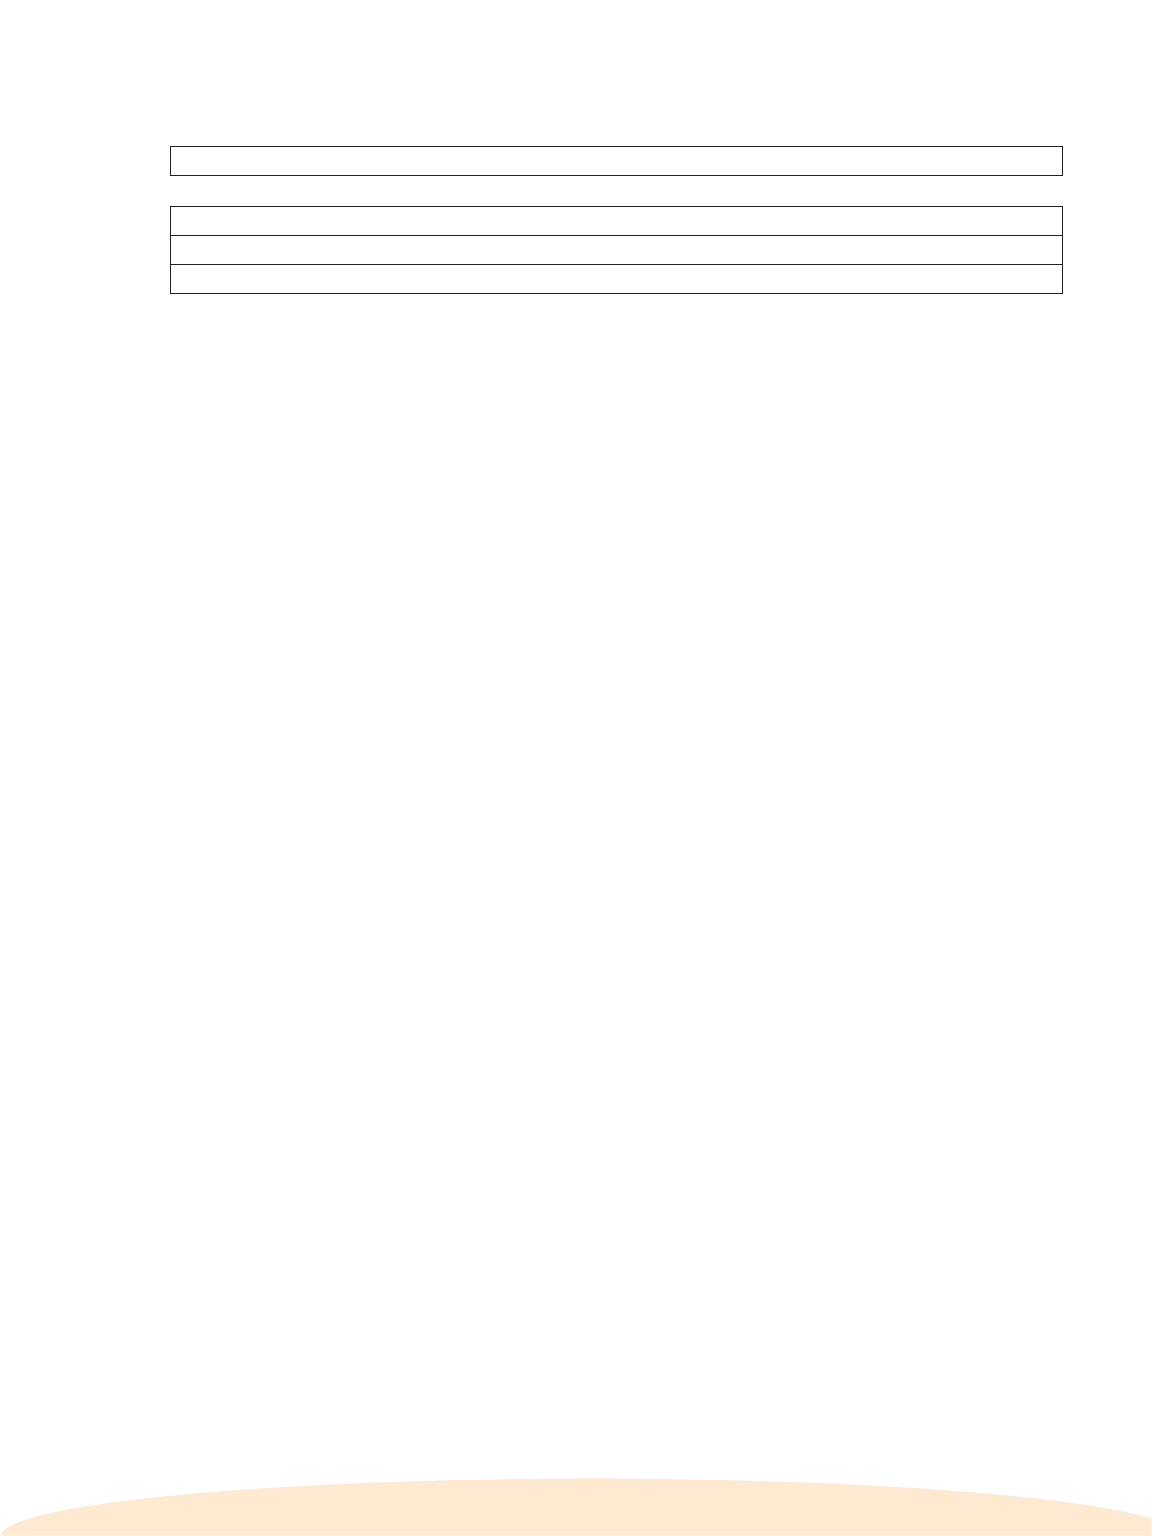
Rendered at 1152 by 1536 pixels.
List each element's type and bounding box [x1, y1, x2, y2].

table_cell [171, 147, 1062, 175]
table_cell [171, 236, 1062, 263]
table_header [171, 207, 1062, 234]
table_cell [171, 265, 1062, 292]
